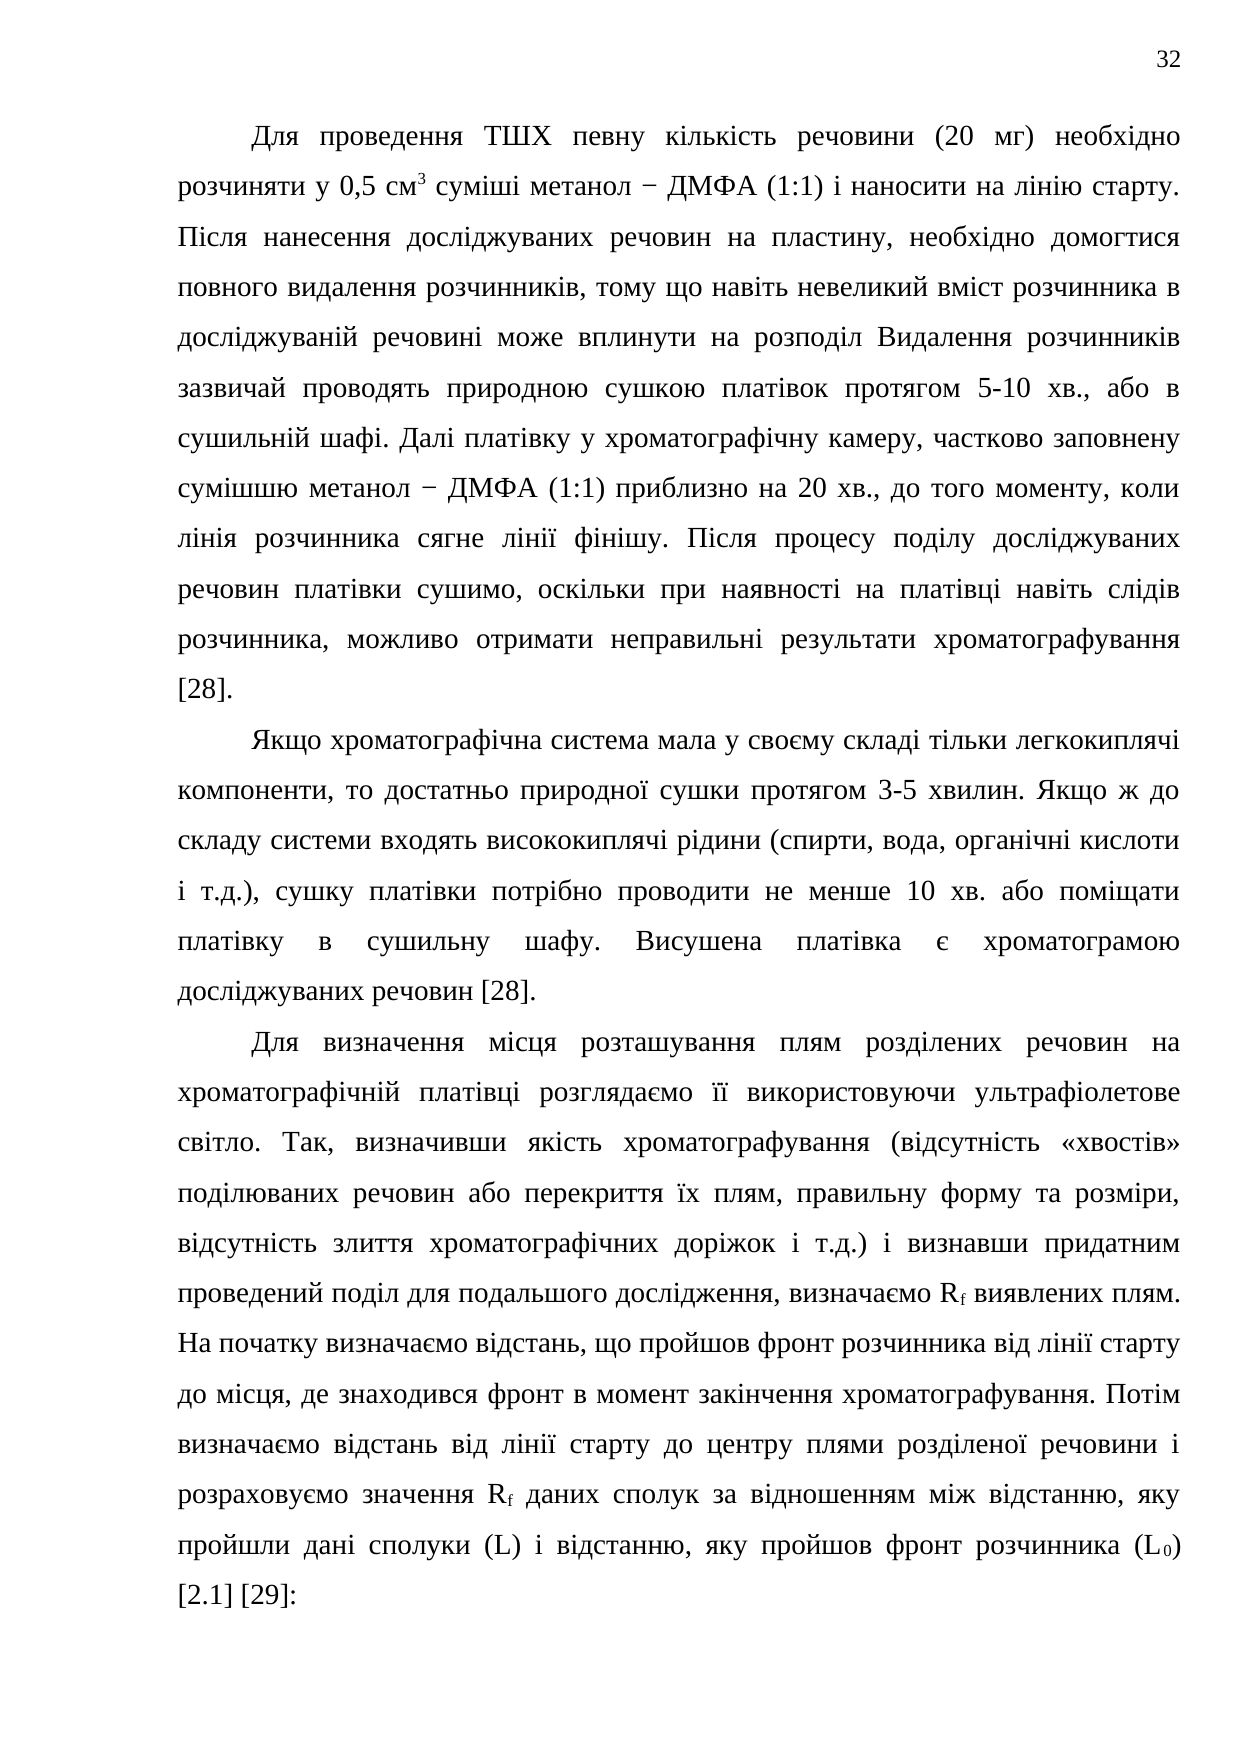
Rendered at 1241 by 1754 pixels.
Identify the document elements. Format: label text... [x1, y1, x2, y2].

text Якщо хроматографічна система мала у своєму складі тільки легкокиплячі компоненти, то достатньо природної сушки протягом 3-5 хвилин. Якщо ж до складу системи входять висококиплячі рідини (спирти, вода, органічні кислоти і т.д.), сушку платівки потрібно проводити не менше 10 хв. або поміщати платівку в сушильну шафу. Висушена платівка є хроматограмою досліджуваних речовин [28]. [177, 722, 1181, 1007]
text Для проведення ТШХ певну кількість речовини (20 мг) необхідно розчиняти у 0,5 см3 суміші метанол − ДМФА (1:1) і наносити на лінію старту. Після нанесення досліджуваних речовин на пластину, необхідно домогтися повного видалення розчинників, тому що навіть невеликий вміст розчинника в досліджуваній речовині може вплинути на розподіл Видалення розчинників зазвичай проводять природною сушкою платівок протягом 5-10 хв., або в сушильній шафі. Далі платівку у хроматографічну камеру, частково заповнену сумішшю метанол − ДМФА (1:1) приблизно на 20 хв., до того моменту, коли лінія розчинника сягне лінії фінішу. Після процесу поділу досліджуваних речовин платівки сушимо, оскільки при наявності на платівці навіть слідів розчинника, можливо отримати неправильні результати хроматографування [28]. [177, 118, 1181, 705]
text Для визначення місця розташування плям розділених речовин на хроматографічній платівці розглядаємо її використовуючи ультрафіолетове світло. Так, визначивши якість хроматографування (відсутність «хвостів» поділюваних речовин або перекриття їх плям, правильну форму та розміри, відсутність злиття хроматографічних доріжок і т.д.) і визнавши придатним проведений поділ для подальшого дослідження, визначаємо Rf виявлених плям. На початку визначаємо відстань, що пройшов фронт розчинника від лінії старту до місця, де знаходився фронт в момент закінчення хроматографування. Потім визначаємо відстань від лінії старту до центру плями розділеної речовини і розраховуємо значення Rf даних сполук за відношенням між відстанню, яку пройшли дані сполуки (L) і відстанню, яку пройшов фронт розчинника (L0) [2.1] [29]: [177, 1024, 1181, 1611]
